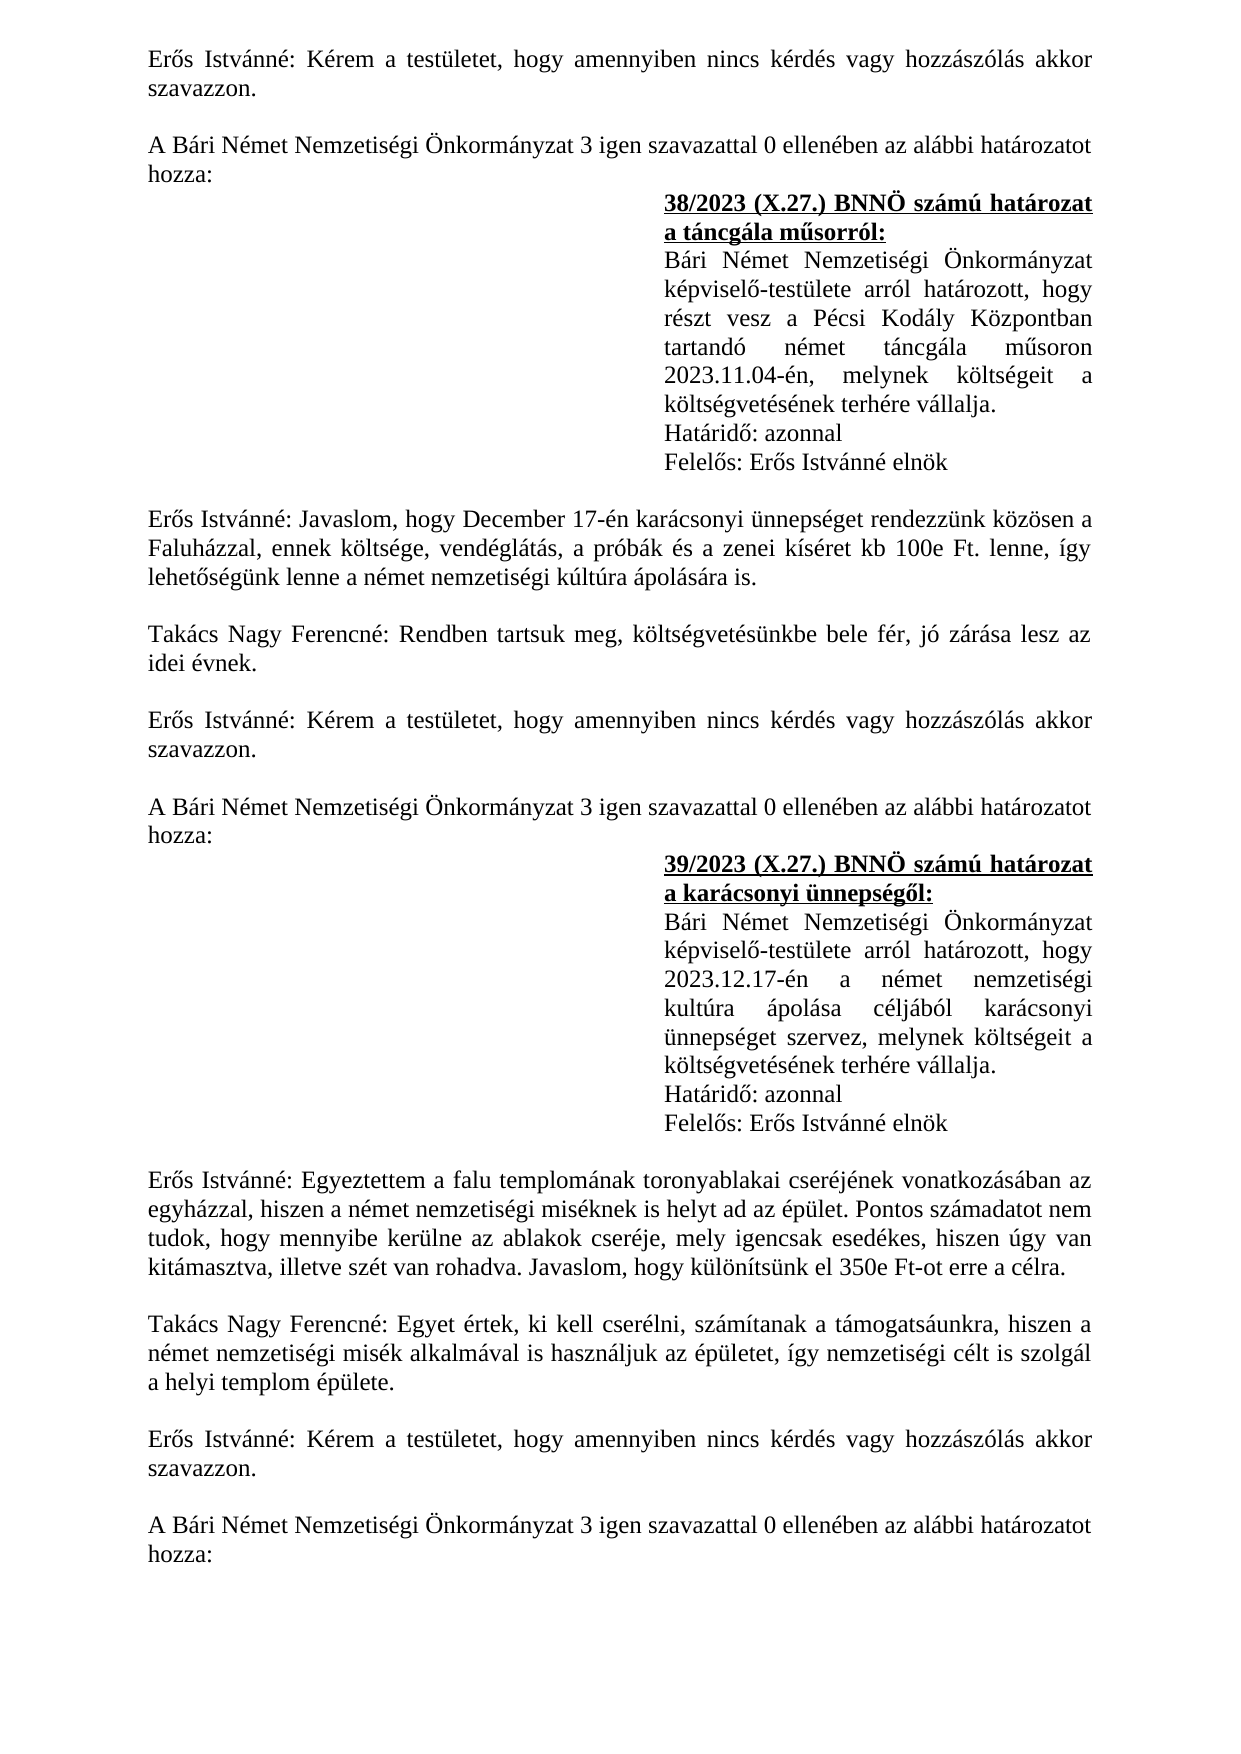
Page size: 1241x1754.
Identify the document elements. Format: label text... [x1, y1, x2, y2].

text Határidő: azonnal [664, 1079, 1093, 1108]
text Erős Istvánné: Kérem a testületet, hogy amennyiben nincs kérdés vagy hozzászólás akkor szavazzon. [148, 44, 1093, 102]
text Takács Nagy Ferencné: Egyet értek, ki kell cserélni, számítanak a támogatsáunkra, hiszen a német nemzetiségi misék alkalmával is használjuk az épületet, így nemzetiségi célt is szolgál a helyi templom épülete. [148, 1309, 1093, 1396]
text A Bári Német Nemzetiségi Önkormányzat 3 igen szavazattal 0 ellenében az alábbi határozatot hozza: [148, 131, 1093, 188]
text 38/2023 (X.27.) BNNÖ számú határozat a táncgála műsorról: [664, 188, 1093, 213]
text Erős Istvánné: Javaslom, hogy December 17-én karácsonyi ünnepséget rendezzünk közösen a Faluházzal, ennek költsége, vendéglátás, a próbák és a zenei kíséret kb 100e Ft. lenne, így lehetőségünk lenne a német nemzetiségi kúltúra ápolására is. [148, 504, 1093, 591]
text Határidő: azonnal [664, 418, 1093, 447]
text Erős Istvánné: Kérem a testületet, hogy amennyiben nincs kérdés vagy hozzászólás akkor szavazzon. [148, 1424, 1093, 1482]
text Bári Német Nemzetiségi Önkormányzat képviselő-testülete arról határozott, hogy részt vesz a Pécsi Kodály Központban tartandó német táncgála műsoron 2023.11.04-én, melynek költségeit a költségvetésének terhére vállalja. [664, 246, 1093, 418]
text 39/2023 (X.27.) BNNÖ számú határozat a karácsonyi ünnepségől: [664, 876, 1093, 907]
text Bári Német Nemzetiségi Önkormányzat képviselő-testülete arról határozott, hogy 2023.12.17-én a német nemzetiségi kultúra ápolása céljából karácsonyi ünnepséget szervez, melynek költségeit a költségvetésének terhére vállalja. [664, 907, 1093, 1079]
text Felelős: Erős Istvánné elnök [664, 447, 1093, 476]
text 38/2023 (X.27.) BNNÖ számú határozat a táncgála műsorról: [664, 214, 1093, 246]
text 39/2023 (X.27.) BNNÖ számú határozat a karácsonyi ünnepségől: [664, 849, 1093, 874]
text Erős Istvánné: Egyeztettem a falu templomának toronyablakai cseréjének vonatkozásában az egyházzal, hiszen a német nemzetiségi miséknek is helyt ad az épület. Pontos számadatot nem tudok, hogy mennyibe kerülne az ablakok cseréje, mely igencsak esedékes, hiszen úgy van kitámasztva, illetve szét van rohadva. Javaslom, hogy különítsünk el 350e Ft-ot erre a célra. [148, 1166, 1093, 1281]
text Felelős: Erős Istvánné elnök [664, 1108, 1093, 1137]
text A Bári Német Nemzetiségi Önkormányzat 3 igen szavazattal 0 ellenében az alábbi határozatot hozza: [148, 792, 1093, 849]
text Takács Nagy Ferencné: Rendben tartsuk meg, költségvetésünkbe bele fér, jó zárása lesz az idei évnek. [148, 619, 1093, 677]
text A Bári Német Nemzetiségi Önkormányzat 3 igen szavazattal 0 ellenében az alábbi határozatot hozza: [148, 1511, 1093, 1568]
text Erős Istvánné: Kérem a testületet, hogy amennyiben nincs kérdés vagy hozzászólás akkor szavazzon. [148, 706, 1093, 763]
